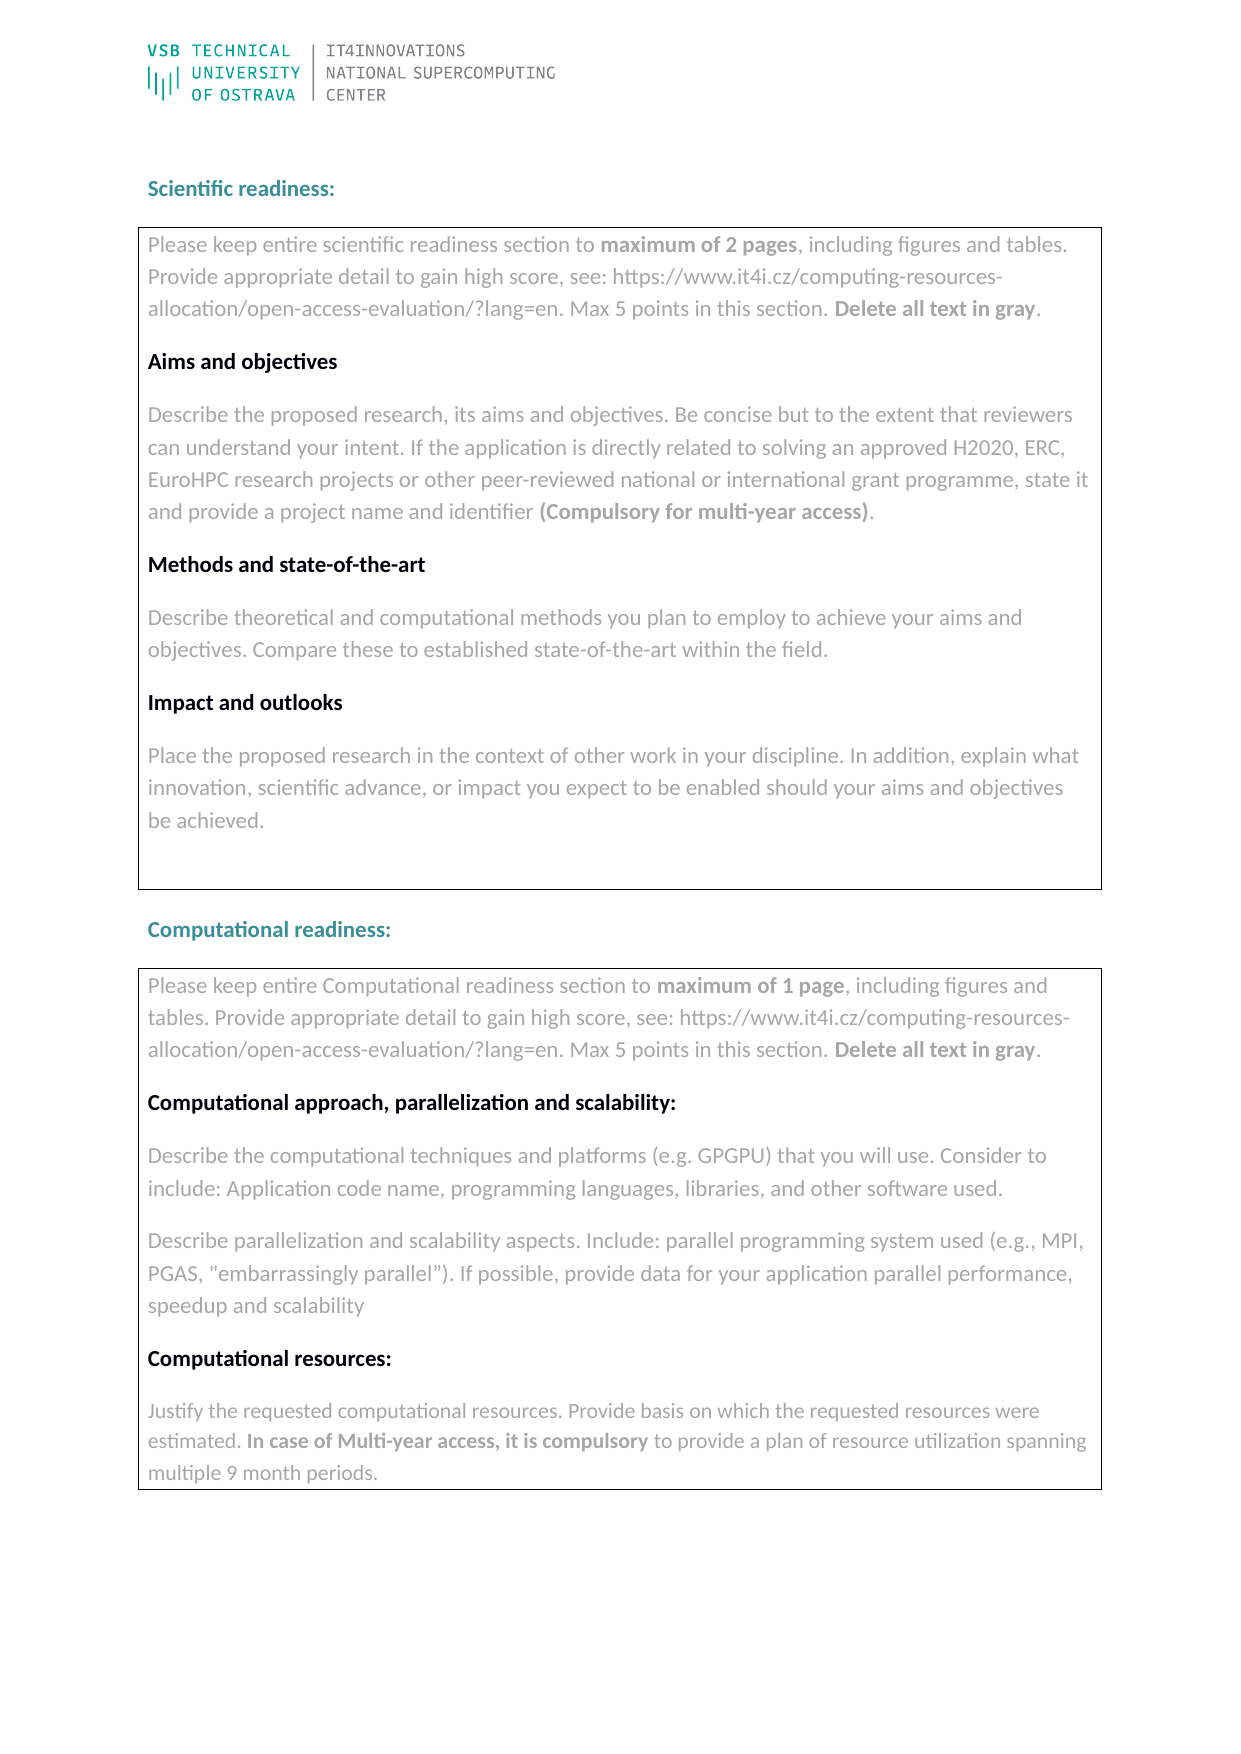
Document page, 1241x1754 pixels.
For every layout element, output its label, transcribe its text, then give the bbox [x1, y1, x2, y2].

text Scientific readiness: [148, 174, 1093, 202]
text Methods and state-of-the-art [139, 547, 1101, 578]
picture [147, 44, 555, 101]
text Computational resources: [139, 1341, 1101, 1372]
text Please keep entire scientific readiness section to maximum of 2 pages, including figures and tables. Provide appropriate detail to gain high score, see: https://www.it4i.cz/computing-resources-allocation/open-access-evaluation/?lang=en. Max 5 points in this section. Delete all text in gray. [139, 228, 1101, 322]
text Computational approach, parallelization and scalability: [139, 1085, 1101, 1116]
text Justify the requested computational resources. Provide basis on which the requested resources were estimated. In case of Multi-year access, it is compulsory to provide a plan of resource utilization spanning multiple 9 month periods. [139, 1394, 1101, 1489]
text Describe the proposed research, its aims and objectives. Be concise but to the extent that reviewers can understand your intent. If the application is directly related to solving an approved H2020, ERC, EuroHPC research projects or other peer-reviewed national or international grant programme, state it and provide a project name and identifier (Compulsory for multi-year access). [139, 397, 1101, 525]
text Impact and outlooks [139, 685, 1101, 716]
text Aims and objectives [139, 344, 1101, 376]
text Computational readiness: [148, 915, 1093, 943]
text Describe theoretical and computational methods you plan to employ to achieve your aims and objectives. Compare these to established state-of-the-art within the field. [139, 600, 1101, 663]
text Describe parallelization and scalability aspects. Include: parallel programming system used (e.g., MPI, PGAS, "embarrassingly parallel”). If possible, provide data for your application parallel performance, speedup and scalability [139, 1223, 1101, 1319]
text Describe the computational techniques and platforms (e.g. GPGPU) that you will use. Consider to include: Application code name, programming languages, libraries, and other software used. [139, 1138, 1101, 1202]
text Please keep entire Computational readiness section to maximum of 1 page, including figures and tables. Provide appropriate detail to gain high score, see: https://www.it4i.cz/computing-resources-allocation/open-access-evaluation/?lang=en. Max 5 points in this section. Delete all text in gray. [139, 969, 1101, 1063]
text Place the proposed research in the context of other work in your discipline. In addition, explain what innovation, scientific advance, or impact you expect to be enabled should your aims and objectives be achieved. [139, 738, 1101, 834]
